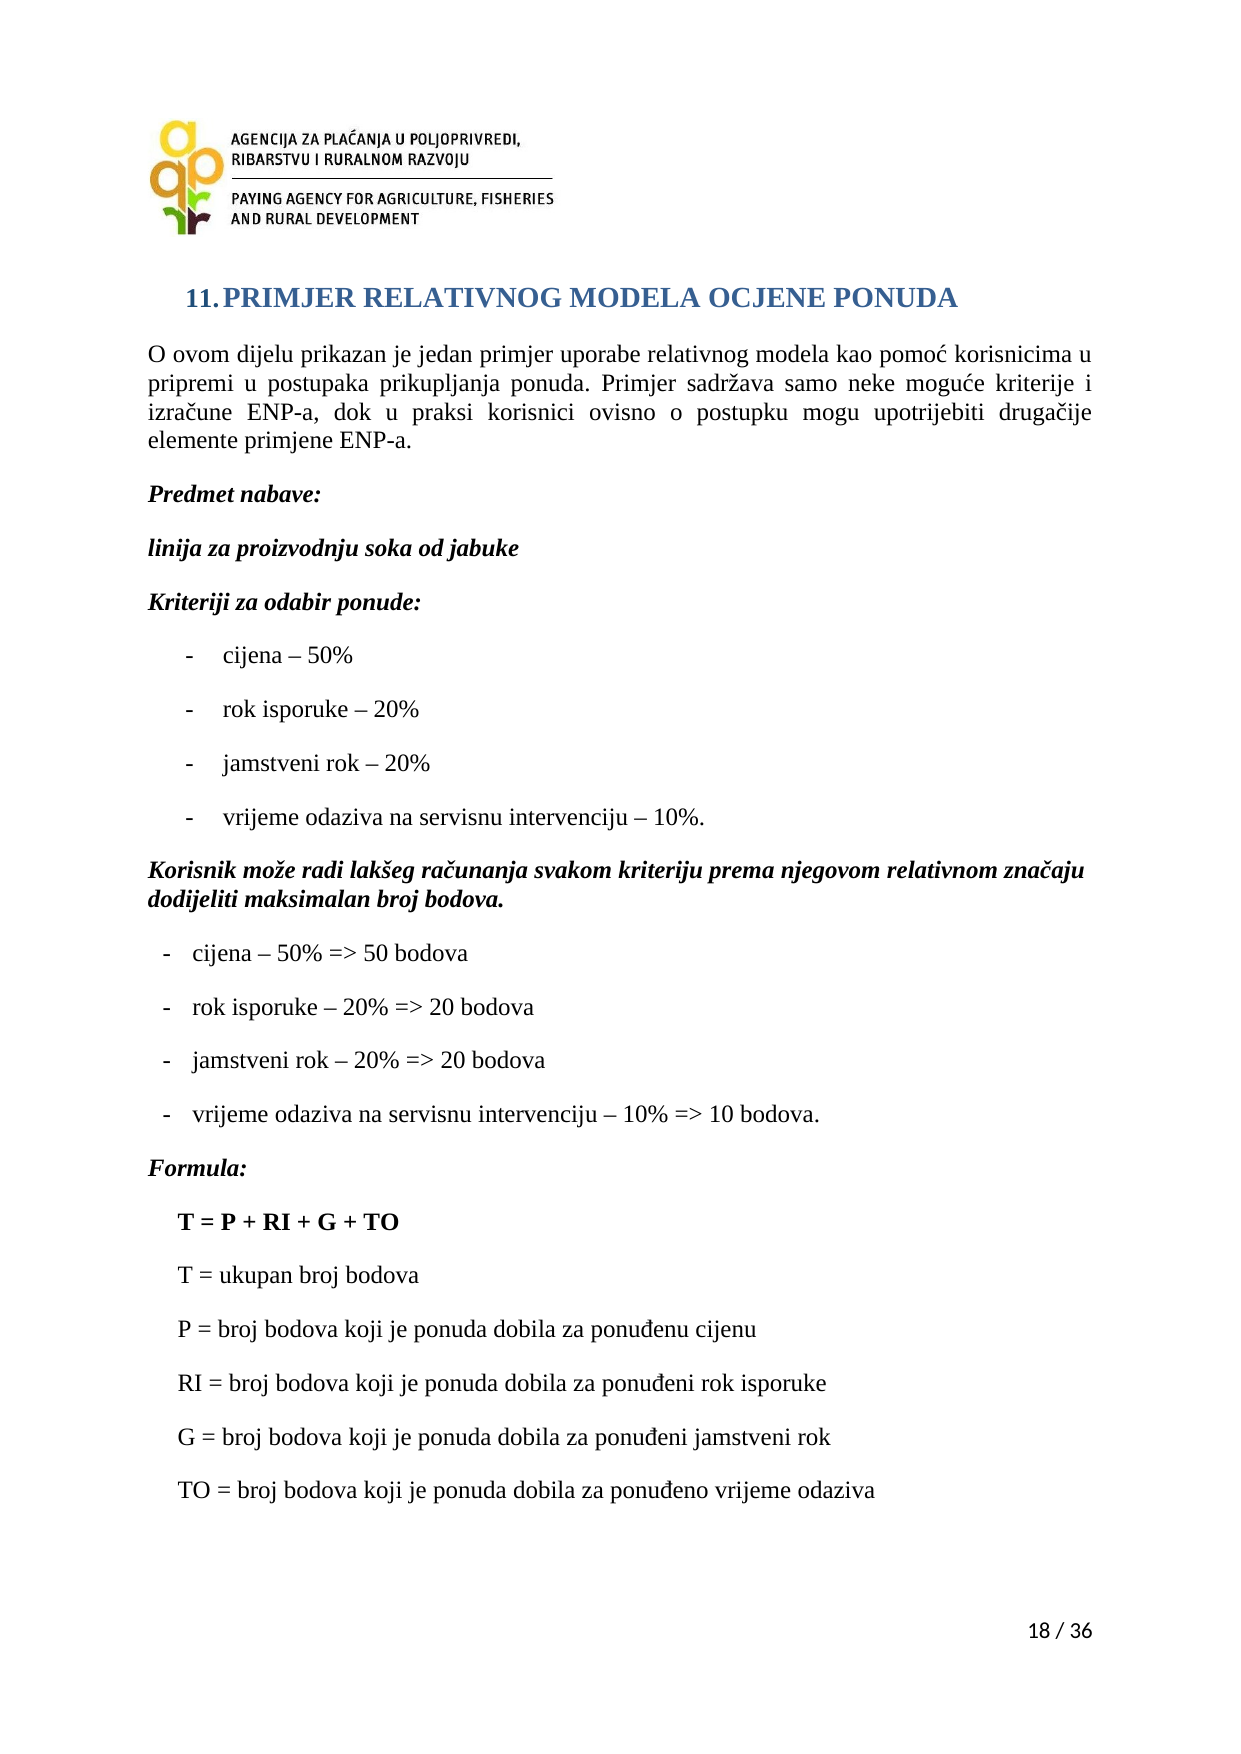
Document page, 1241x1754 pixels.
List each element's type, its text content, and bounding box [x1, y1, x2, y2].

text G = broj bodova koji je ponuda dobila za ponuđeni jamstveni rok [177, 1422, 1093, 1450]
text linija za proizvodnju soka od jabuke [148, 533, 1093, 562]
text TO = broj bodova koji je ponuda dobila za ponuđeno vrijeme odaziva [177, 1475, 1093, 1504]
list cijena – 50% => 50 bodova [162, 938, 1093, 967]
text T = ukupan broj bodova [177, 1260, 1093, 1289]
text Korisnik može radi lakšeg računanja svakom kriteriju prema njegovom relativnom značaju dodijeliti maksimalan broj bodova. [148, 855, 1093, 913]
text Predmet nabave: [148, 479, 1093, 508]
text Formula: [148, 1153, 1093, 1182]
text RI = broj bodova koji je ponuda dobila za ponuđeni rok isporuke [177, 1368, 1093, 1397]
list vrijeme odaziva na servisnu intervenciju – 10% => 10 bodova. [162, 1099, 1093, 1128]
list rok isporuke – 20% => 20 bodova [162, 992, 1093, 1020]
list cijena – 50% [185, 640, 1093, 669]
text P = broj bodova koji je ponuda dobila za ponuđenu cijenu [177, 1314, 1093, 1343]
text O ovom dijelu prikazan je jedan primjer uporabe relativnog modela kao pomoć korisnicima u pripremi u postupaka prikupljanja ponuda. Primjer sadržava samo neke moguće kriterije i izračune ENP-a, dok u praksi korisnici ovisno o postupku mogu upotrijebiti drugačije elemente primjene ENP-a. [148, 339, 1093, 454]
picture [147, 118, 566, 237]
text T = P + RI + G + TO [177, 1207, 1093, 1235]
subtitle PRIMJER RELATIVNOG MODELA OCJENE PONUDA [185, 281, 1093, 314]
list jamstveni rok – 20% => 20 bodova [162, 1045, 1093, 1074]
list rok isporuke – 20% [185, 694, 1093, 723]
list jamstveni rok – 20% [185, 748, 1093, 777]
list vrijeme odaziva na servisnu intervenciju – 10%. [185, 802, 1093, 830]
text Kriteriji za odabir ponude: [148, 587, 1093, 615]
